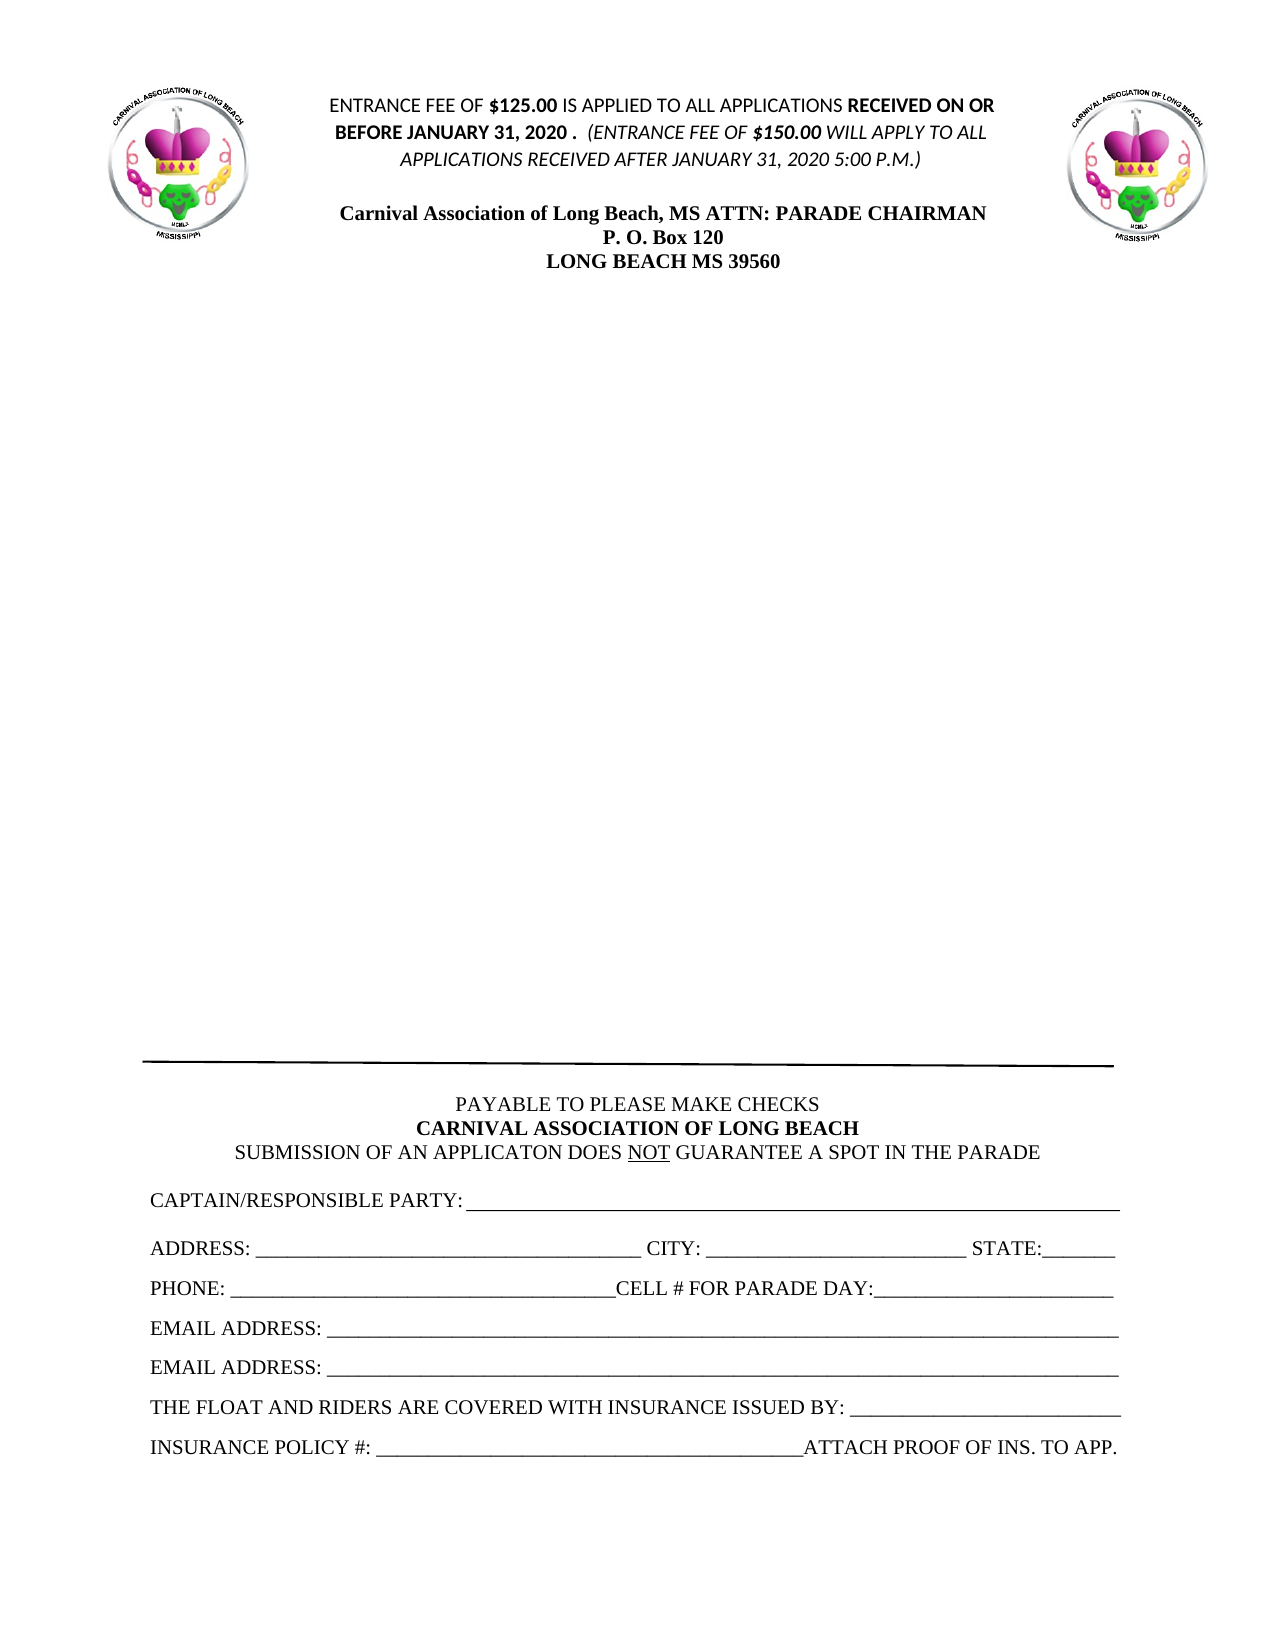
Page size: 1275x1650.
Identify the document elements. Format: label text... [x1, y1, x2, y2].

text INSURANCE POLICY #: _________________________________________ATTACH PROOF OF INS. TO APP. [150, 1434, 1125, 1459]
picture [1055, 85, 1218, 249]
text ADDRESS: _____________________________________ CITY: _________________________ STATE:_______ [150, 1236, 1125, 1260]
text EMAIL ADDRESS: ____________________________________________________________________________ [150, 1355, 1125, 1379]
picture [96, 83, 259, 247]
text PHONE: _____________________________________CELL # FOR PARADE DAY:_______________________ [150, 1276, 1125, 1300]
text EMAIL ADDRESS: ____________________________________________________________________________ [150, 1316, 1125, 1339]
text THE FLOAT AND RIDERS ARE COVERED WITH INSURANCE ISSUED BY: __________________________ [150, 1395, 1125, 1419]
text CAPTAIN/RESPONSIBLE PARTY: [150, 1188, 1125, 1212]
text SUBMISSION OF AN APPLICATON DOES NOT GUARANTEE A SPOT IN THE PARADE [150, 1140, 1125, 1164]
text PAYABLE TO PLEASE MAKE CHECKS [150, 1092, 1125, 1116]
text CARNIVAL ASSOCIATION OF LONG BEACH [150, 1116, 1125, 1140]
